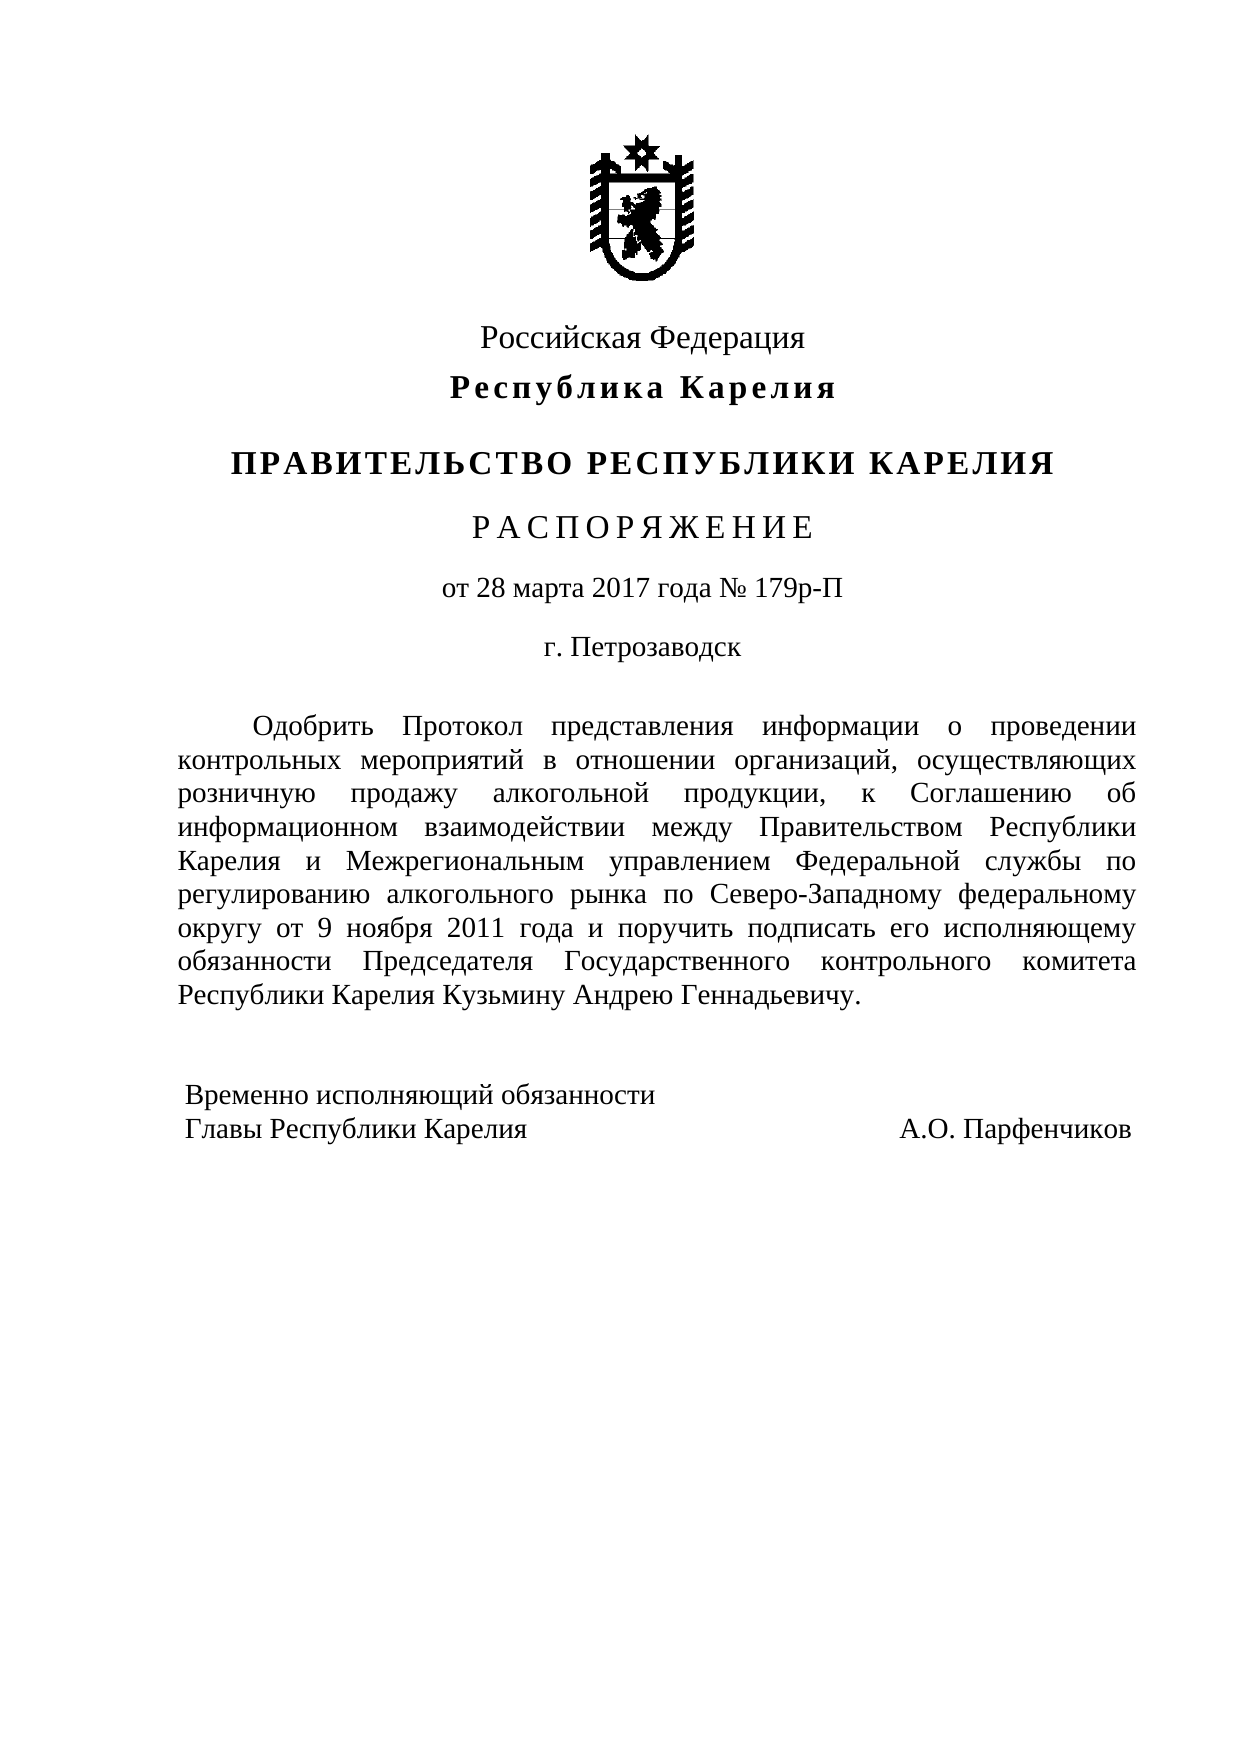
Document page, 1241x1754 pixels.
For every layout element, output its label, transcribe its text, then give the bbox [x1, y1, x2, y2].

text Одобрить Протокол представления информации о проведении контрольных мероприятий в отношении организаций, осуществляющих розничную продажу алкогольной продукции, к Соглашению об информационном взаимодействии между Правительством Республики Карелия и Межрегиональным управлением Федеральной службы по регулированию алкогольного рынка по Северо-Западному федеральному округу от 9 ноября 2011 года и поручить подписать его исполняющему обязанности Председателя Государственного контрольного комитета Республики Карелия Кузьмину Андрею Геннадьевичу. [177, 708, 1137, 1010]
subtitle Республика Карелия [177, 368, 1107, 406]
subtitle РАСПОРЯЖЕНИЕ [177, 507, 1107, 545]
text Временно исполняющий обязанности Главы Республики Карелия А.О. Парфенчиков [177, 1077, 1152, 1144]
text от 28 марта 2017 года № 179р-П [177, 570, 1107, 604]
subtitle Российская Федерация [177, 317, 1107, 355]
text г. Петрозаводск [177, 629, 1107, 662]
picture [571, 122, 713, 305]
subtitle ПРАВИТЕЛЬСТВО РЕСПУБЛИКИ КАРЕЛИЯ [177, 444, 1107, 482]
